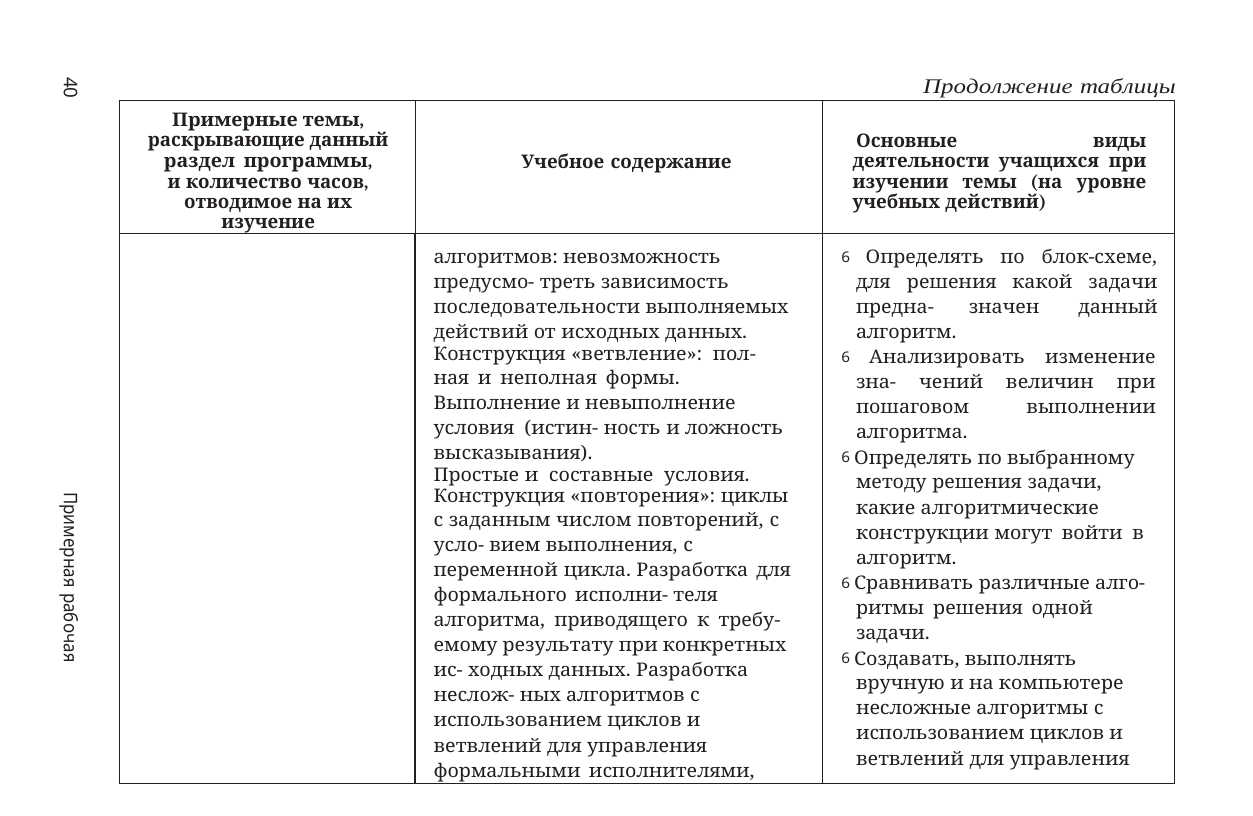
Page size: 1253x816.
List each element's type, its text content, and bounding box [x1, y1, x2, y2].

table_cell [120, 234, 414, 782]
table_header Основные виды деятельности учащихся при изучении темы (на уровне учебных действий) [823, 101, 1174, 233]
text Продолжение таблицы [106, 73, 1176, 98]
table_header Учебное содержание [416, 101, 822, 233]
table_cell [823, 234, 1174, 782]
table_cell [416, 234, 822, 782]
table_header Примерные темы, раскрывающие данный раздел программы, и количество часов, отводимое на их изучение [120, 101, 415, 233]
